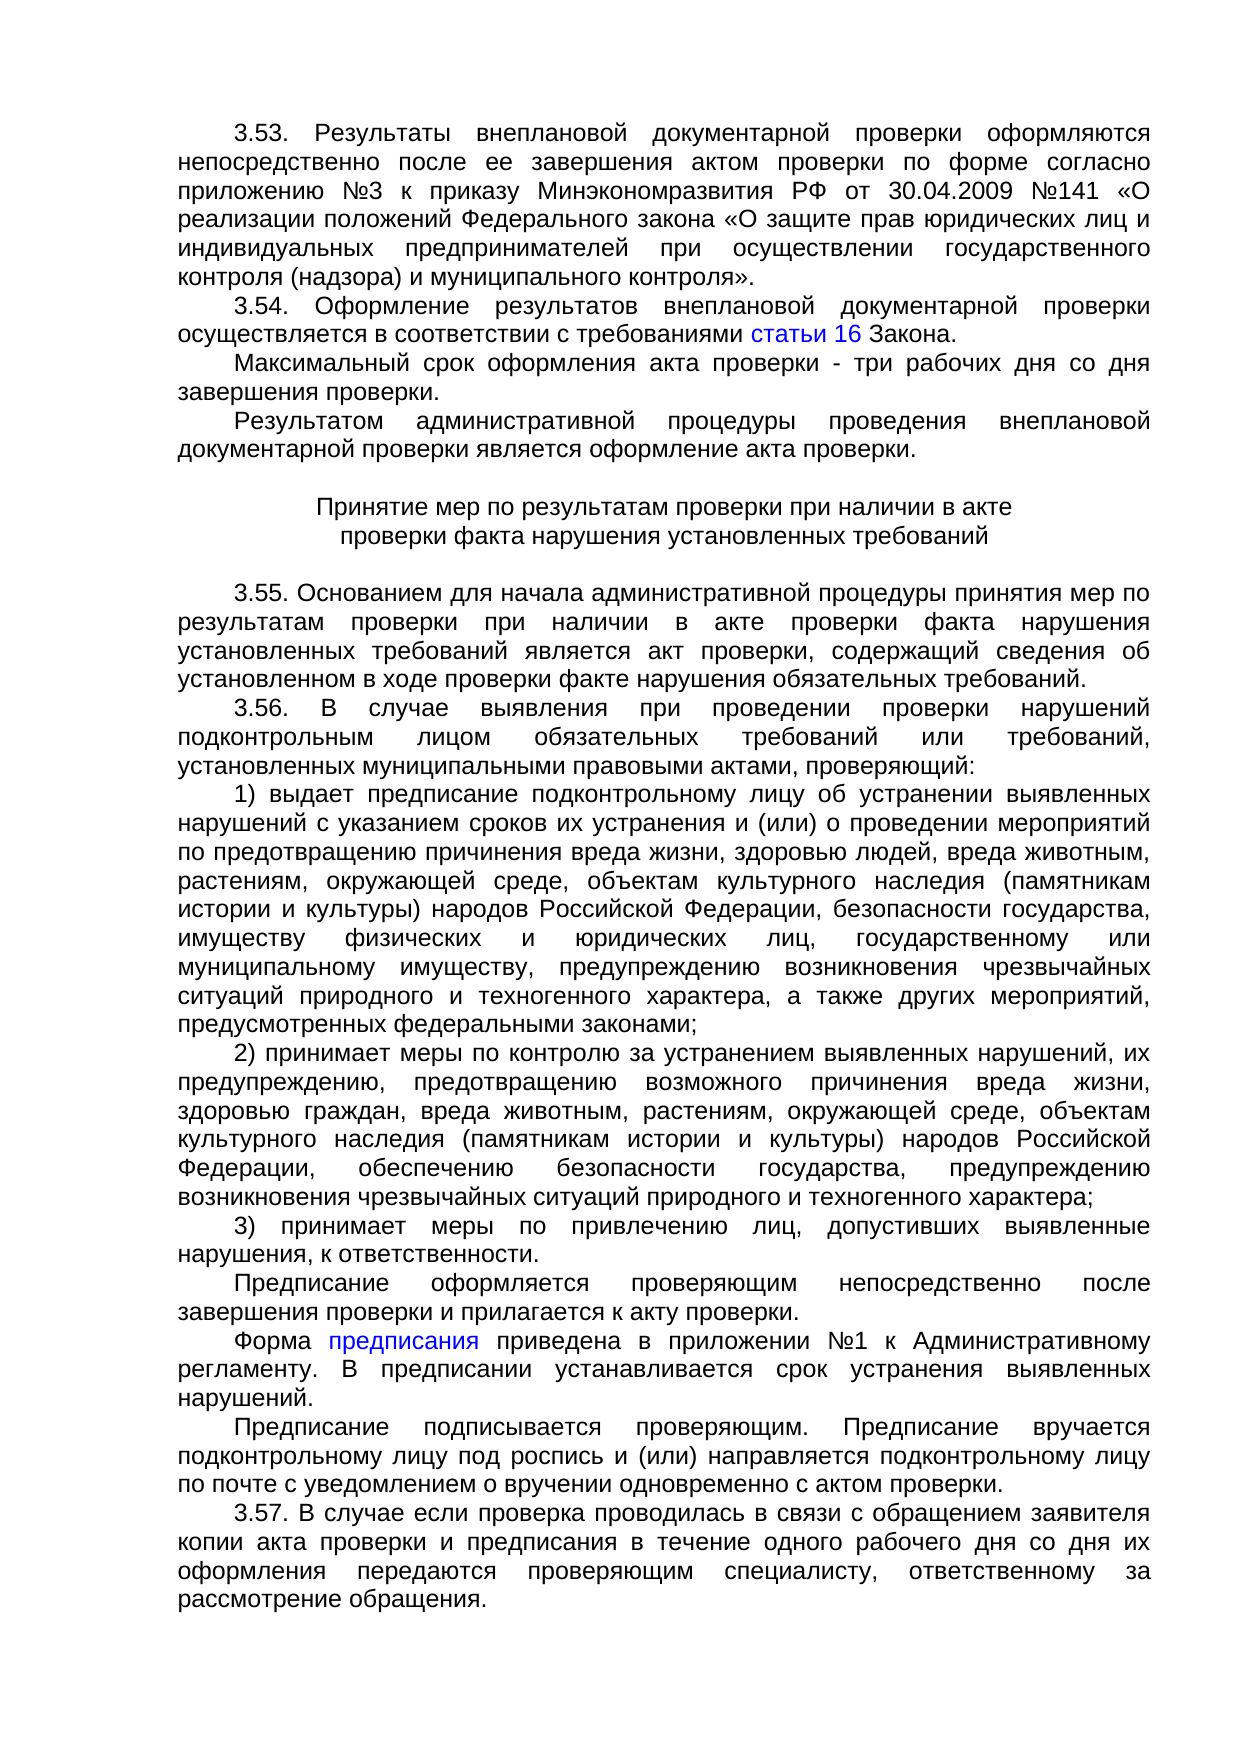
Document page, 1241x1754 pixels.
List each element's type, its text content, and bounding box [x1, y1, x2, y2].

text Форма предписания приведена в приложении №1 к Административному регламенту. В предписании устанавливается срок устранения выявленных нарушений. [177, 1326, 1152, 1412]
text 2) принимает меры по контролю за устранением выявленных нарушений, их предупреждению, предотвращению возможного причинения вреда жизни, здоровью граждан, вреда животным, растениям, окружающей среде, объектам культурного наследия (памятникам истории и культуры) народов Российской Федерации, обеспечению безопасности государства, предупреждению возникновения чрезвычайных ситуаций природного и техногенного характера; [177, 1038, 1152, 1211]
text Предписание оформляется проверяющим непосредственно после завершения проверки и прилагается к акту проверки. [177, 1268, 1152, 1326]
text Максимальный срок оформления акта проверки - три рабочих дня со дня завершения проверки. [177, 348, 1152, 406]
text проверки факта нарушения установленных требований [177, 521, 1152, 549]
text Предписание подписывается проверяющим. Предписание вручается подконтрольному лицу под роспись и (или) направляется подконтрольному лицу по почте с уведомлением о вручении одновременно с актом проверки. [177, 1412, 1152, 1498]
text 3.53. Результаты внеплановой документарной проверки оформляются непосредственно после ее завершения актом проверки по форме согласно приложению №3 к приказу Минэкономразвития РФ от 30.04.2009 №141 «О реализации положений Федерального закона «О защите прав юридических лиц и индивидуальных предпринимателей при осуществлении государственного контроля (надзора) и муниципального контроля». [177, 118, 1152, 291]
text Принятие мер по результатам проверки при наличии в акте [177, 492, 1152, 521]
text Результатом административной процедуры проведения внеплановой документарной проверки является оформление акта проверки. [177, 406, 1152, 463]
text 3.54. Оформление результатов внеплановой документарной проверки осуществляется в соответствии с требованиями статьи 16 Закона. [177, 291, 1152, 348]
text 3.55. Основанием для начала административной процедуры принятия мер по результатам проверки при наличии в акте проверки факта нарушения установленных требований является акт проверки, содержащий сведения об установленном в ходе проверки факте нарушения обязательных требований. [177, 578, 1152, 693]
text 1) выдает предписание подконтрольному лицу об устранении выявленных нарушений с указанием сроков их устранения и (или) о проведении мероприятий по предотвращению причинения вреда жизни, здоровью людей, вреда животным, растениям, окружающей среде, объектам культурного наследия (памятникам истории и культуры) народов Российской Федерации, безопасности государства, имуществу физических и юридических лиц, государственному или муниципальному имуществу, предупреждению возникновения чрезвычайных ситуаций природного и техногенного характера, а также других мероприятий, предусмотренных федеральными законами; [177, 779, 1152, 1038]
text 3) принимает меры по привлечению лиц, допустивших выявленные нарушения, к ответственности. [177, 1211, 1152, 1268]
text 3.56. В случае выявления при проведении проверки нарушений подконтрольным лицом обязательных требований или требований, установленных муниципальными правовыми актами, проверяющий: [177, 693, 1152, 779]
text 3.57. В случае если проверка проводилась в связи с обращением заявителя копии акта проверки и предписания в течение одного рабочего дня со дня их оформления передаются проверяющим специалисту, ответственному за рассмотрение обращения. [177, 1498, 1152, 1613]
